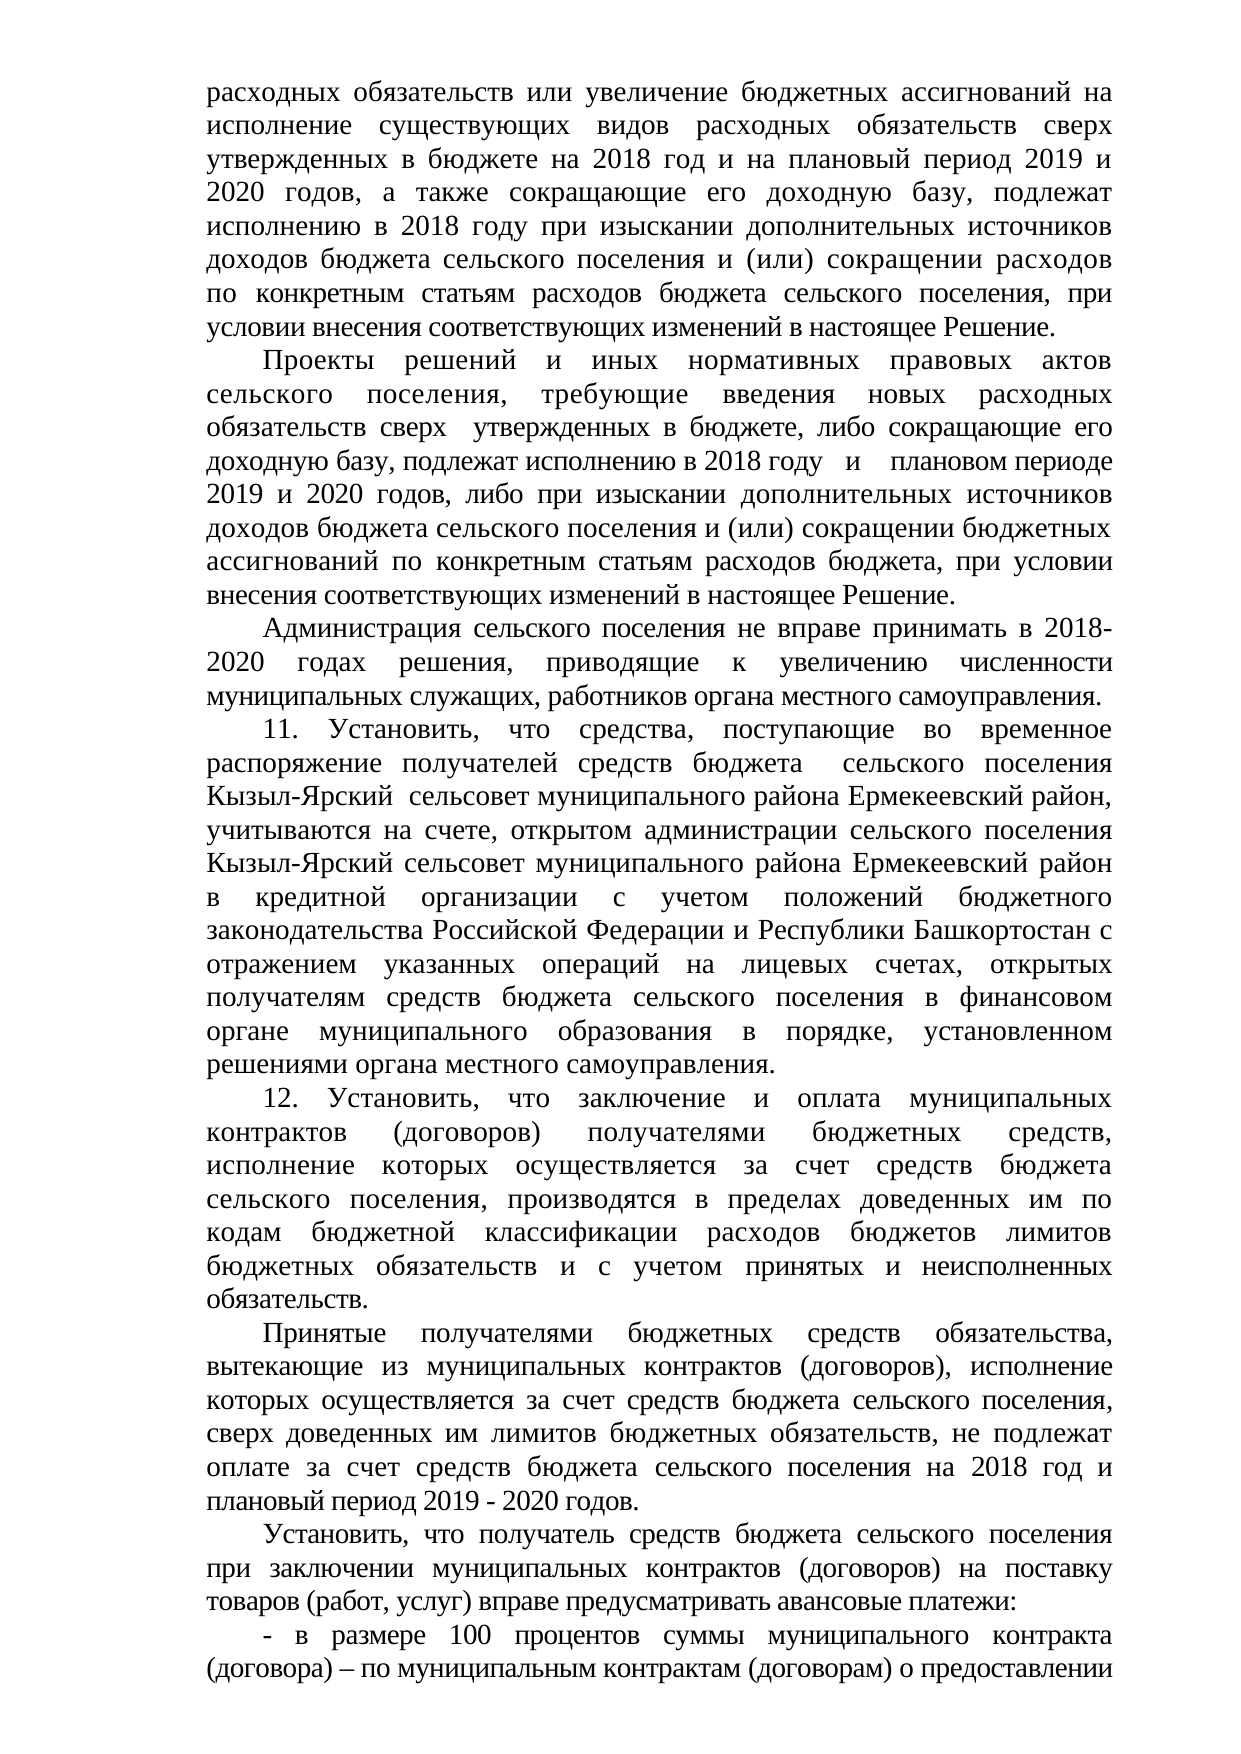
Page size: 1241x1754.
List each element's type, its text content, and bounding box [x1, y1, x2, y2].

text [206, 74, 1113, 342]
text Принятые получателями бюджетных средств обязательства, вытекающие из муниципальных контрактов (договоров), исполнение которых осуществляется за счет средств бюджета сельского поселения, сверх доведенных им лимитов бюджетных обязательств, не подлежат оплате за счет средств бюджета сельского поселения на 2018 год и плановый период 2019 - 2020 годов. [206, 1315, 1113, 1516]
text 11. Установить, что средства, поступающие во временное распоряжение получателей средств бюджета сельского поселения Кызыл-Ярский сельсовет муниципального района Ермекеевский район, учитываются на счете, открытом администрации сельского поселения Кызыл-Ярский сельсовет муниципального района Ермекеевский район в кредитной организации с учетом положений бюджетного законодательства Российской Федерации и Республики Башкортостан с отражением указанных операций на лицевых счетах, открытых получателям средств бюджета сельского поселения в финансовом органе муниципального образования в порядке, установленном решениями органа местного самоуправления. [206, 711, 1113, 1080]
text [206, 1617, 1113, 1684]
text Установить, что получатель средств бюджета сельского поселения при заключении муниципальных контрактов (договоров) на поставку товаров (работ, услуг) вправе предусматривать авансовые платежи: [206, 1516, 1113, 1617]
text Проекты решений и иных нормативных правовых актов сельского поселения, требующие введения новых расходных обязательств сверх утвержденных в бюджете, либо сокращающие его доходную базу, подлежат исполнению в 2018 году и плановом периоде 2019 и 2020 годов, либо при изыскании дополнительных источников доходов бюджета сельского поселения и (или) сокращении бюджетных ассигнований по конкретным статьям расходов бюджета, при условии внесения соответствующих изменений в настоящее Решение. [206, 342, 1113, 611]
text 12. Установить, что заключение и оплата муниципальных контрактов (договоров) получателями бюджетных средств, исполнение которых осуществляется за счет средств бюджета сельского поселения, производятся в пределах доведенных им по кодам бюджетной классификации расходов бюджетов лимитов бюджетных обязательств и с учетом принятых и неисполненных обязательств. [206, 1080, 1113, 1315]
text Администрация сельского поселения не вправе принимать в 2018-2020 годах решения, приводящие к увеличению численности муниципальных служащих, работников органа местного самоуправления. [206, 611, 1113, 711]
